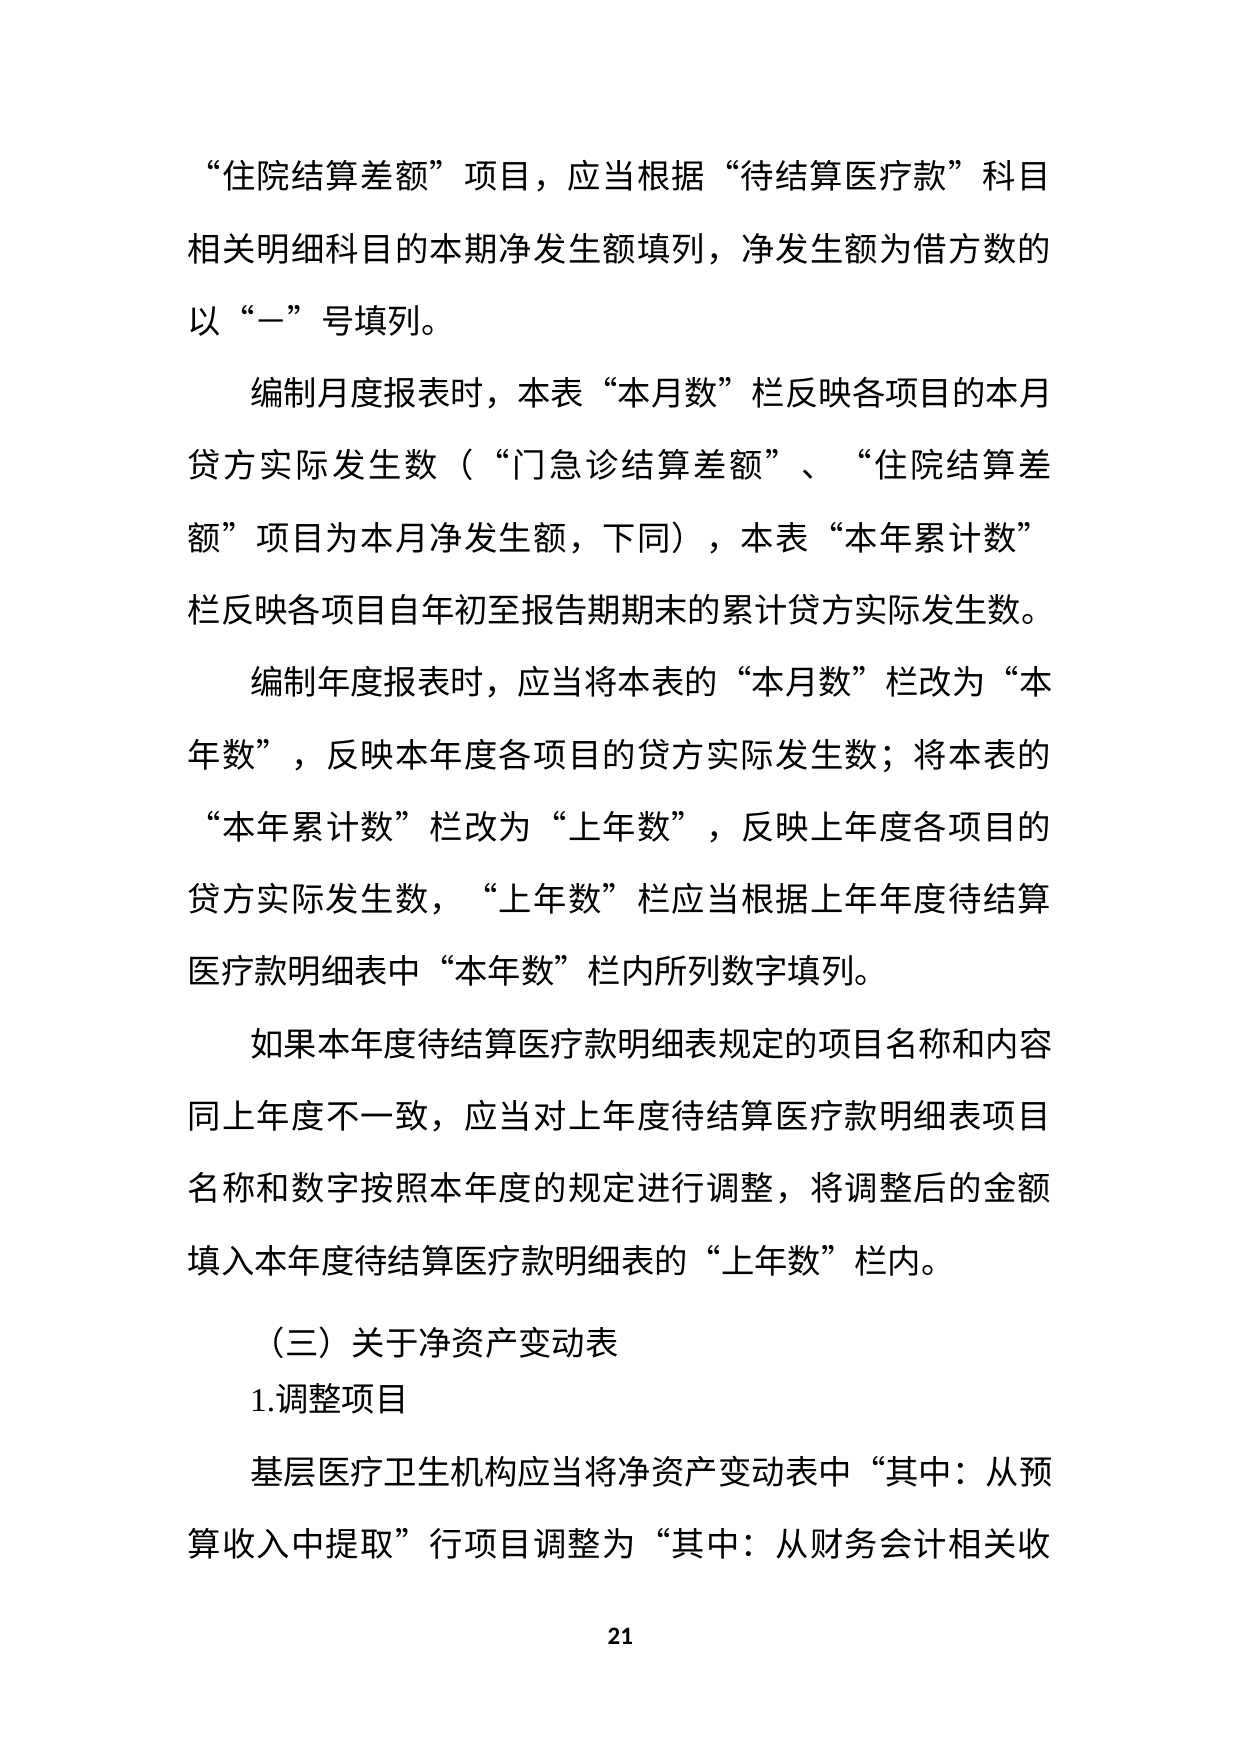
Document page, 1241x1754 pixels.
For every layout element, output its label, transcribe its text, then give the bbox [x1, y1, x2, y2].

text 1.调整项目 [187, 1373, 1053, 1421]
text 如果本年度待结算医疗款明细表规定的项目名称和内容同上年度不一致，应当对上年度待结算医疗款明细表项目名称和数字按照本年度的规定进行调整，将调整后的金额填入本年度待结算医疗款明细表的“上年数”栏内。 [187, 1017, 1053, 1283]
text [187, 1445, 1053, 1566]
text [187, 150, 1053, 343]
subtitle （三）关于净资产变动表 [213, 1308, 1053, 1373]
text 编制月度报表时，本表“本月数”栏反映各项目的本月贷方实际发生数（“门急诊结算差额”、“住院结算差额”项目为本月净发生额，下同），本表“本年累计数”栏反映各项目自年初至报告期期末的累计贷方实际发生数。 [187, 367, 1053, 632]
text 编制年度报表时，应当将本表的“本月数”栏改为“本年数”，反映本年度各项目的贷方实际发生数；将本表的“本年累计数”栏改为“上年数”，反映上年度各项目的贷方实际发生数，“上年数”栏应当根据上年年度待结算医疗款明细表中“本年数”栏内所列数字填列。 [187, 656, 1053, 993]
